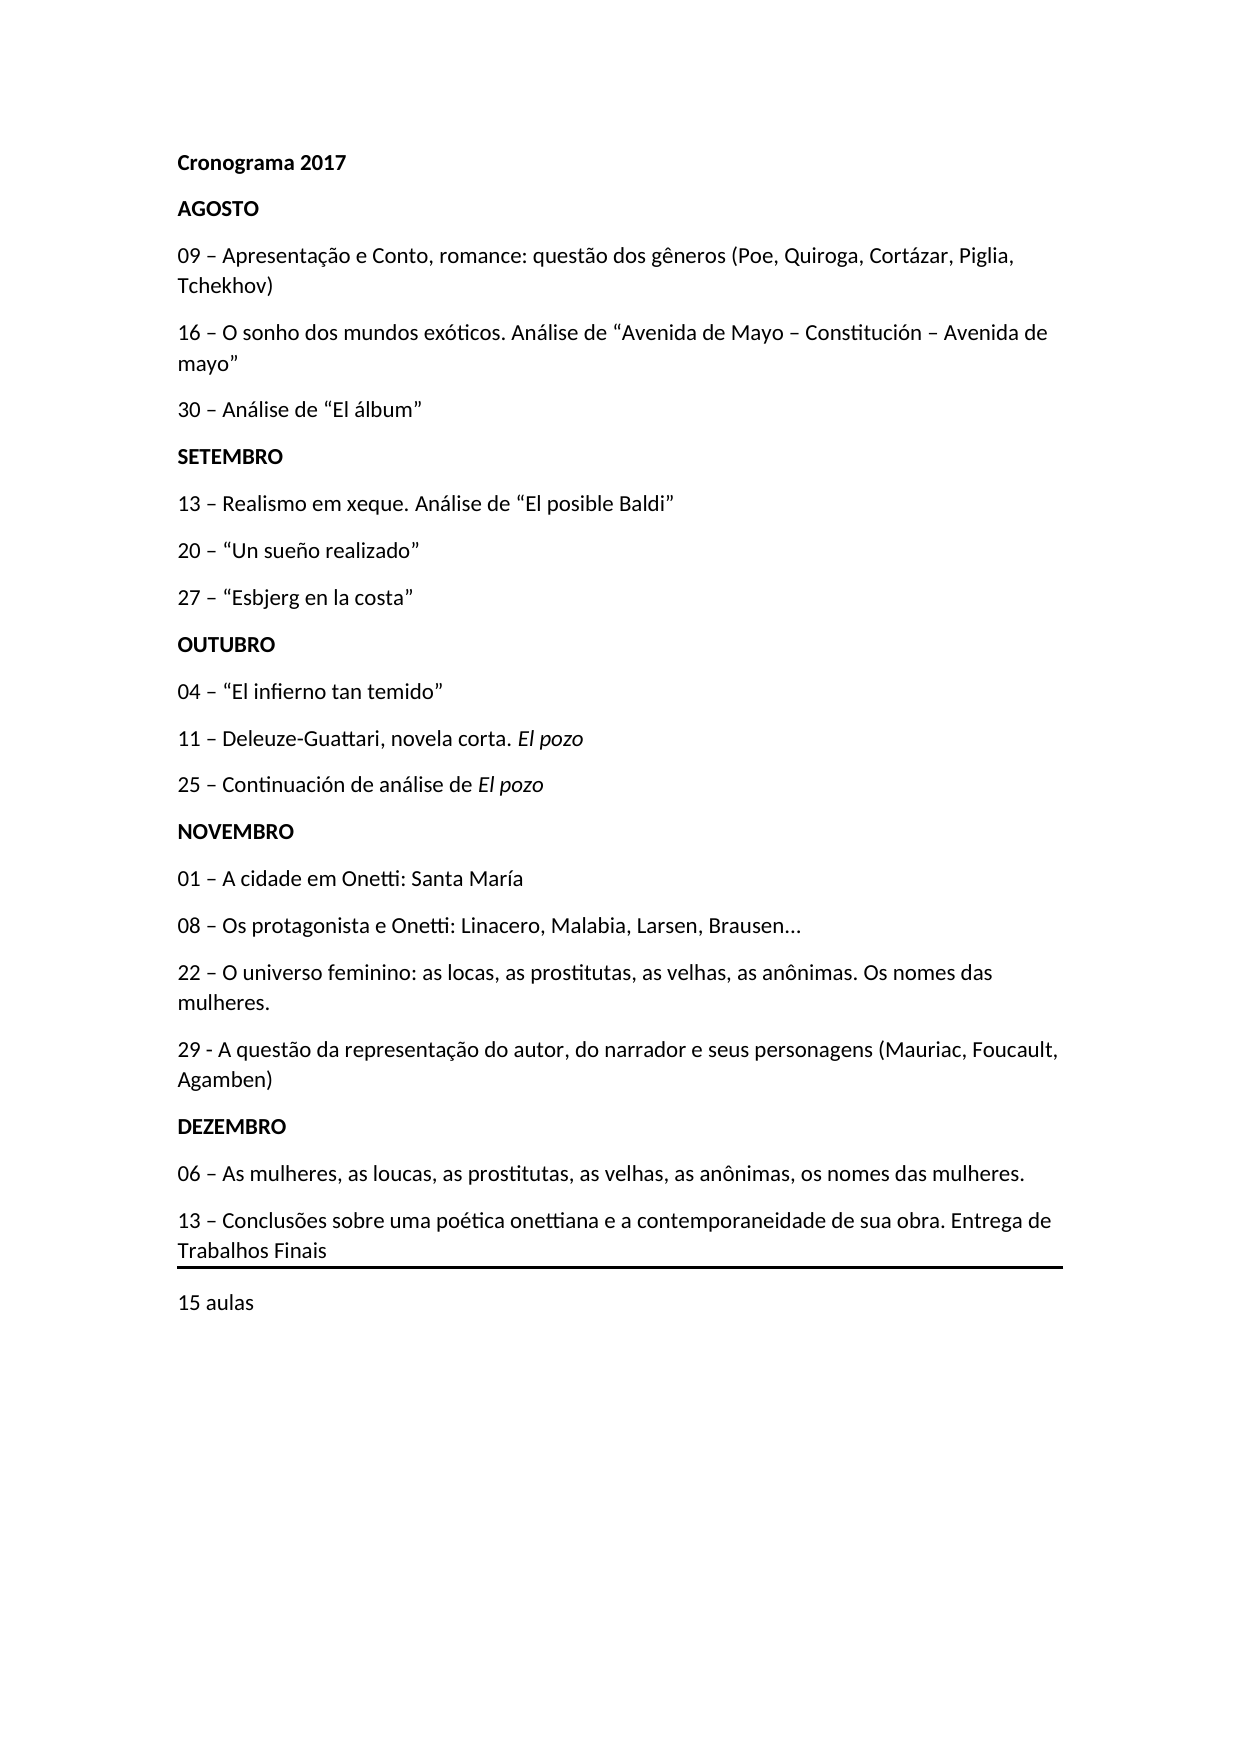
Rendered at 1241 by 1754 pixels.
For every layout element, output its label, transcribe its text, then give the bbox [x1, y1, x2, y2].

text 27 – “Esbjerg en la costa” [177, 583, 1063, 611]
text 16 – O sonho dos mundos exóticos. Análise de “Avenida de Mayo – Constitución – Avenida de mayo” [177, 318, 1063, 377]
text 11 – Deleuze-Guattari, novela corta. El pozo [177, 724, 1063, 752]
text 13 – Realismo em xeque. Análise de “El posible Baldi” [177, 489, 1063, 517]
text 15 aulas [177, 1288, 1063, 1316]
text NOVEMBRO [177, 817, 1063, 845]
text OUTUBRO [177, 630, 1063, 658]
text AGOSTO [177, 194, 1063, 222]
text 04 – “El infierno tan temido” [177, 677, 1063, 705]
text DEZEMBRO [177, 1112, 1063, 1140]
text 06 – As mulheres, as loucas, as prostitutas, as velhas, as anônimas, os nomes das mulheres. [177, 1159, 1063, 1187]
text Cronograma 2017 [177, 148, 1063, 176]
text 30 – Análise de “El álbum” [177, 396, 1063, 423]
text 25 – Continuación de análise de El pozo [177, 771, 1063, 798]
text 09 – Apresentação e Conto, romance: questão dos gêneros (Poe, Quiroga, Cortázar, Piglia, Tchekhov) [177, 241, 1063, 299]
text 29 - A questão da representação do autor, do narrador e seus personagens (Mauriac, Foucault, Agamben) [177, 1035, 1063, 1093]
text 13 – Conclusões sobre uma poética onettiana e a contemporaneidade de sua obra. Entrega de Trabalhos Finais [177, 1206, 1063, 1266]
text 22 – O universo feminino: as locas, as prostitutas, as velhas, as anônimas. Os nomes das mulheres. [177, 958, 1063, 1016]
text 01 – A cidade em Onetti: Santa María [177, 864, 1063, 892]
text 08 – Os protagonista e Onetti: Linacero, Malabia, Larsen, Brausen... [177, 911, 1063, 939]
text SETEMBRO [177, 442, 1063, 470]
text 20 – “Un sueño realizado” [177, 536, 1063, 564]
